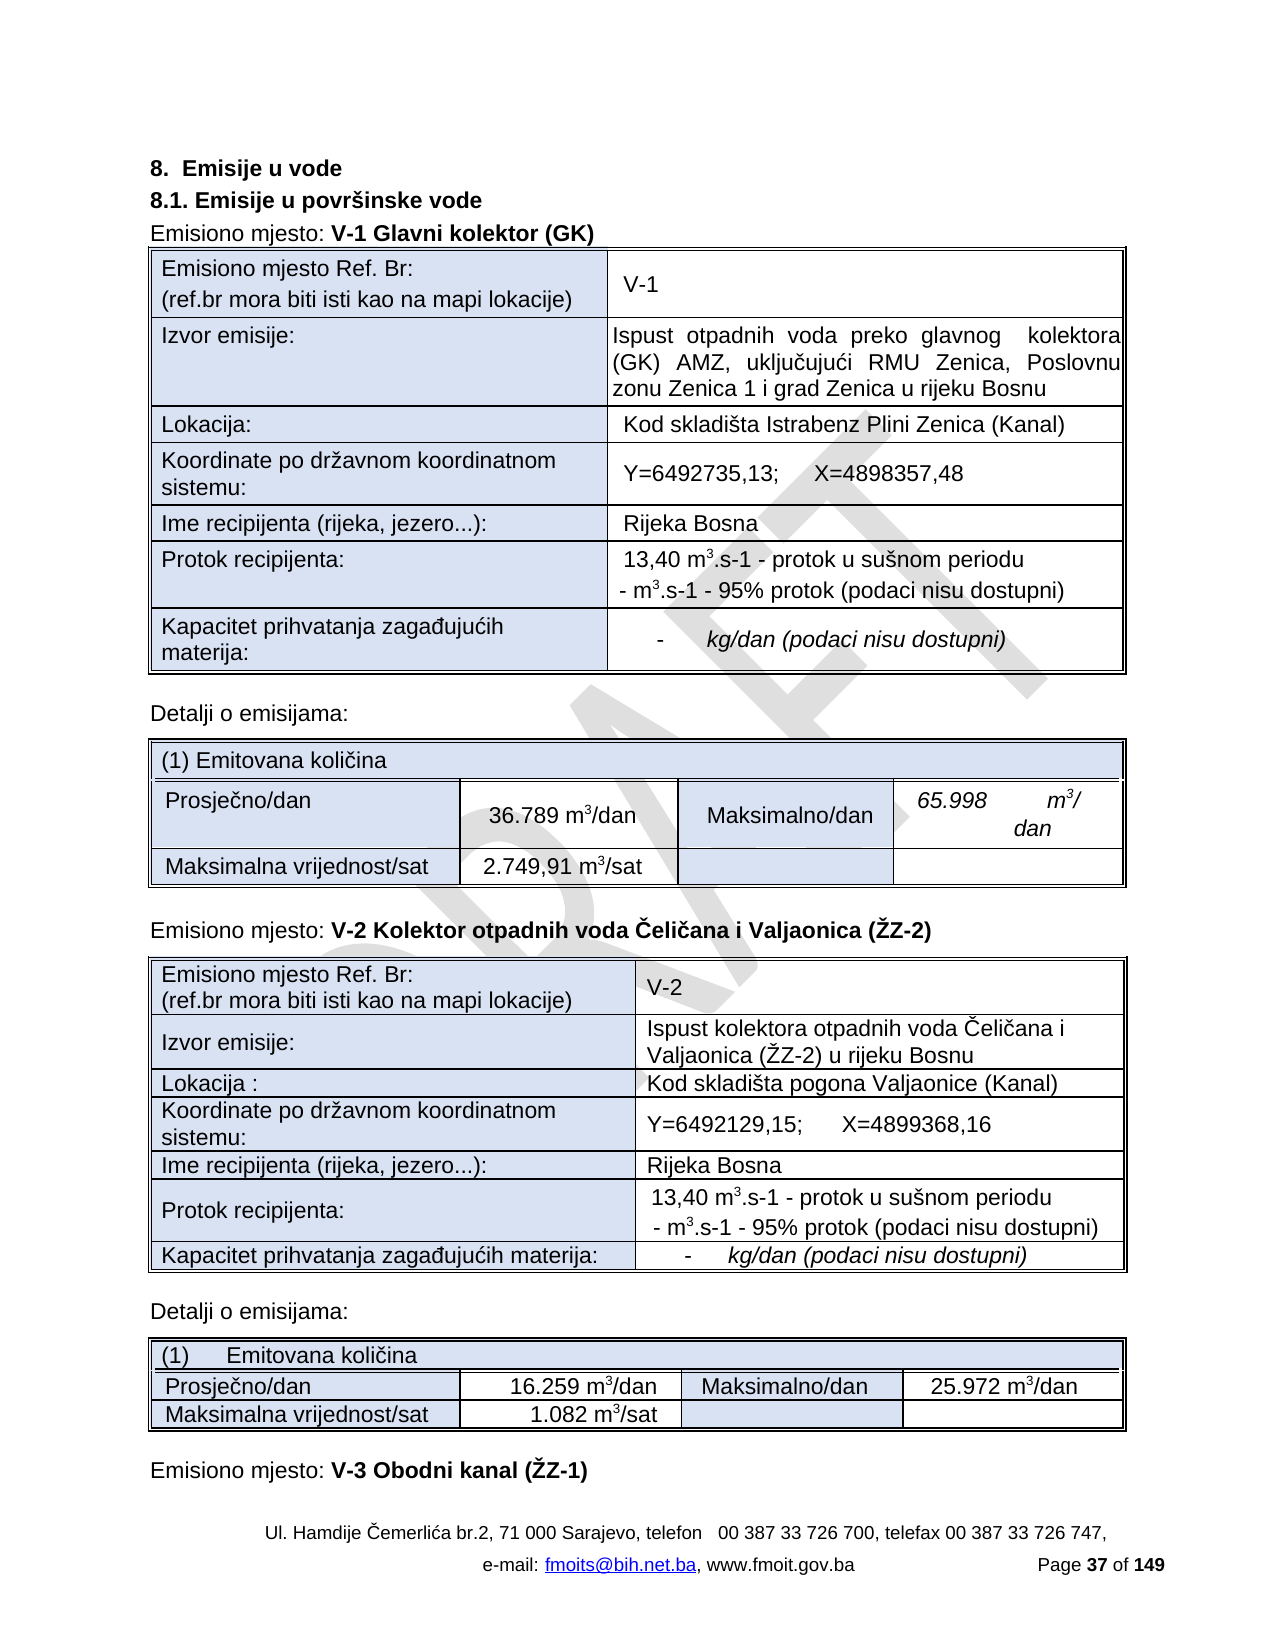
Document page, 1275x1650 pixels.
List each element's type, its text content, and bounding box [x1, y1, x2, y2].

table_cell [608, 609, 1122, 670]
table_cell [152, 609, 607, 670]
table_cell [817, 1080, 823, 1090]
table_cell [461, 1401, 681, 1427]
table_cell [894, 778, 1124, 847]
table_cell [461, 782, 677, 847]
subtitle 8.1. Emisije u površinske vode [150, 187, 1200, 214]
text Emisiono mjesto: V-3 Obodni kanal (ŽZ-1) [150, 1457, 1269, 1483]
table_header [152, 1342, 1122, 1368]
text Emisiono mjesto: V-1 Glavni kolektor (GK) [150, 220, 1269, 246]
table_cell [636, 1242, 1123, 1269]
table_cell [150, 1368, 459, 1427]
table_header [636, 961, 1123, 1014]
text Detalji o emisijama: [150, 699, 1269, 726]
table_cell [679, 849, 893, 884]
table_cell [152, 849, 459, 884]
text Detalji o emisijama: [150, 1298, 1269, 1325]
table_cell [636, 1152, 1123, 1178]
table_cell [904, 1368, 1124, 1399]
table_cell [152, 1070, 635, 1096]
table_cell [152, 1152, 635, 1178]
text Emisiono mjesto: V-2 Kolektor otpadnih voda Čeličana i Valjaonica (ŽZ-2) [150, 917, 1269, 944]
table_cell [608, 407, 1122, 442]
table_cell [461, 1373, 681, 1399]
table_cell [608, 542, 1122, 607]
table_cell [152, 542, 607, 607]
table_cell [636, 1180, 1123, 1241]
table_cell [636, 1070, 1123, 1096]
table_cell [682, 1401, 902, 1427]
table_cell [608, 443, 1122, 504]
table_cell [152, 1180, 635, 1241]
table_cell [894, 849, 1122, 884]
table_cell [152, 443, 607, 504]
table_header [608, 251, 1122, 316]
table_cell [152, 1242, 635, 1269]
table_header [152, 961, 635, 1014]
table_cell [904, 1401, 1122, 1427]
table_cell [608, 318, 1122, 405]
subtitle 8. Emisije u vode [150, 155, 1200, 181]
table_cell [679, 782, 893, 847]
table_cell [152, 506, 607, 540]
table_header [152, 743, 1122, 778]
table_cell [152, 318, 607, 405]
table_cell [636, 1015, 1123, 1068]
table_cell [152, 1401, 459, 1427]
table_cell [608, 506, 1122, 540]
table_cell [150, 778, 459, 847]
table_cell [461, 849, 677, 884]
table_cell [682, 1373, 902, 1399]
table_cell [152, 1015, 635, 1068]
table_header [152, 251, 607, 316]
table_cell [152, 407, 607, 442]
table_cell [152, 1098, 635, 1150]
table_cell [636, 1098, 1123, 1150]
